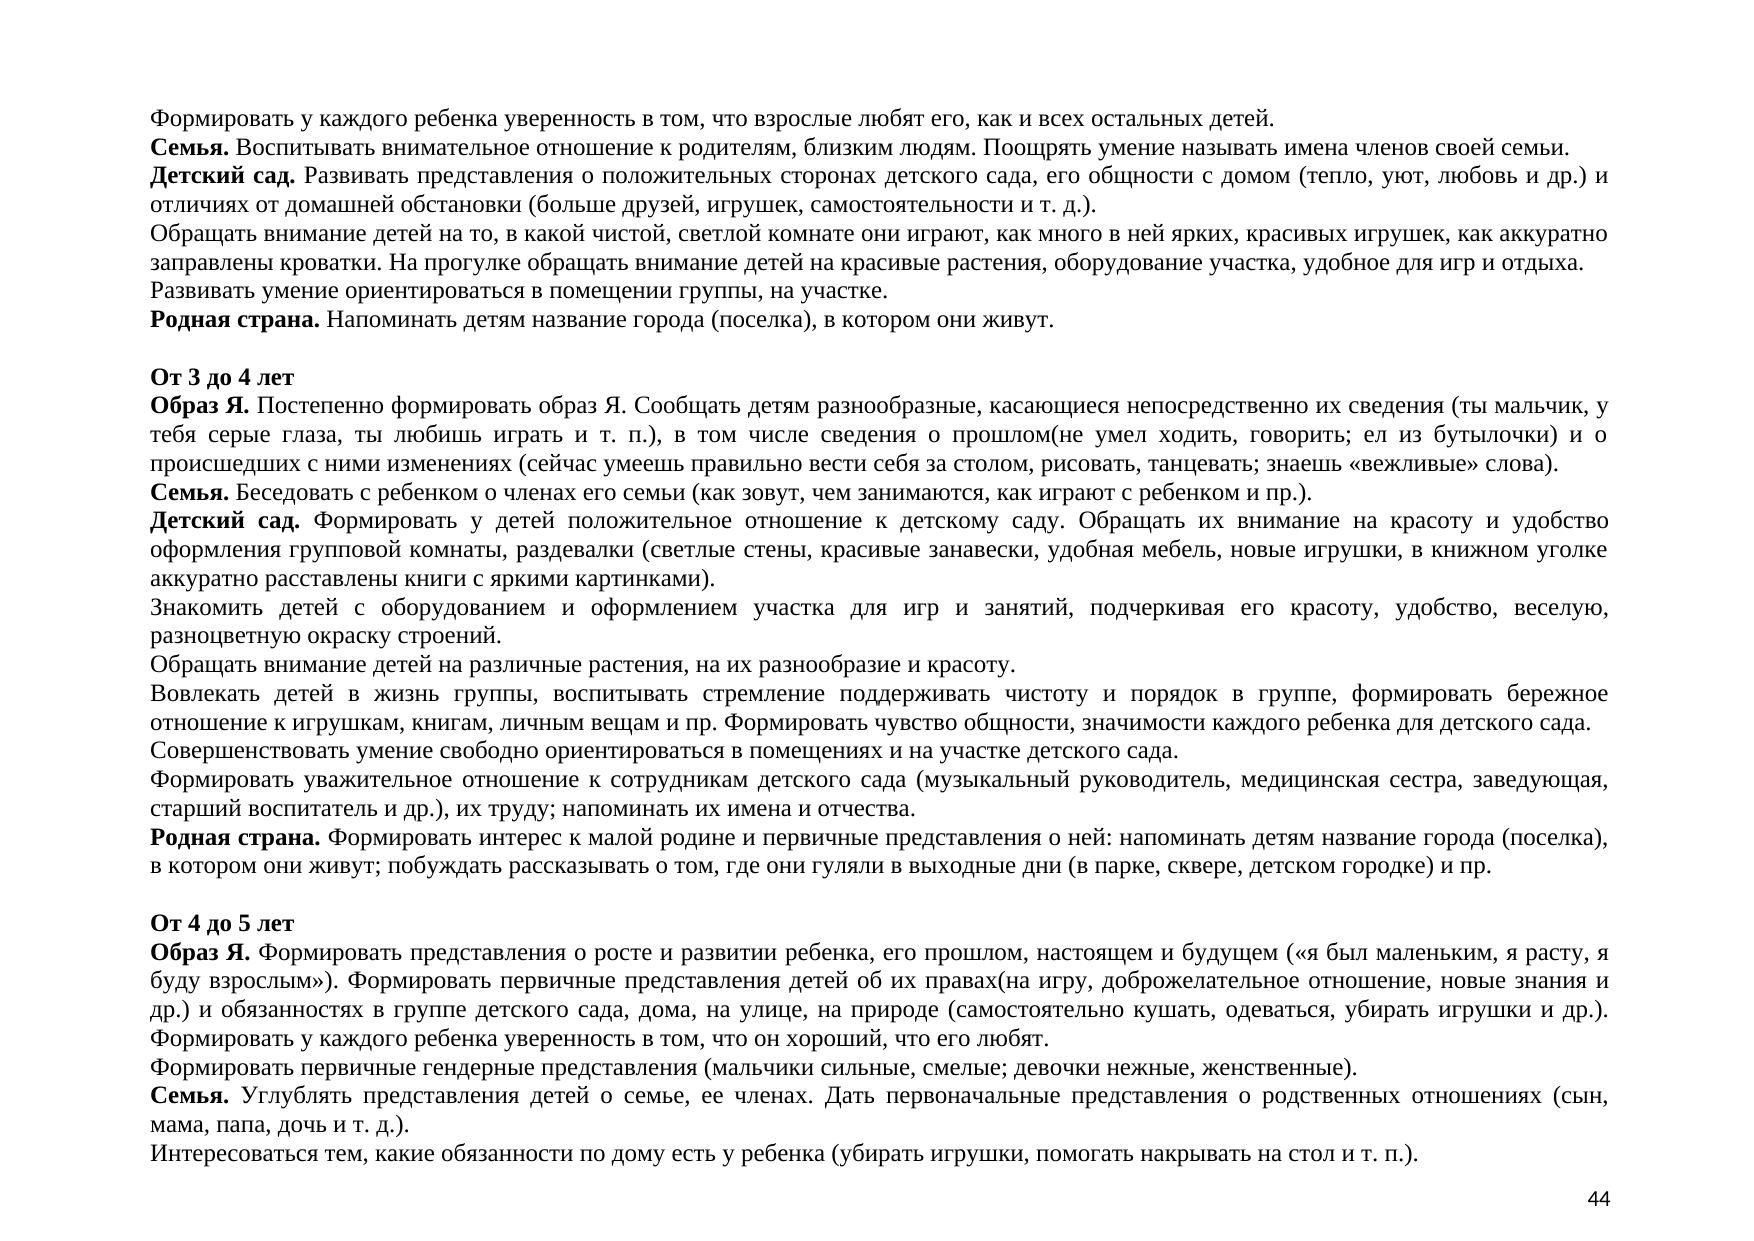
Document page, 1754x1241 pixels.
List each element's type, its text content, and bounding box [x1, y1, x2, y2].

text Формировать уважительное отношение к сотрудникам детского сада (музыкальный руководитель, медицинская сестра, заведующая, старший воспитатель и др.), их труду; напоминать их имена и отчества. [150, 764, 1610, 822]
text Знакомить детей с оборудованием и оформлением участка для игр и занятий, подчеркивая его красоту, удобство, веселую, разноцветную окраску строений. [150, 592, 1610, 649]
text От 3 до 4 лет [150, 362, 1610, 390]
text Родная страна. Формировать интерес к малой родине и первичные представления о ней: напоминать детям название города (поселка), в котором они живут; побуждать рассказывать о том, где они гуляли в выходные дни (в парке, сквере, детском городке) и пр. [150, 822, 1610, 879]
text Семья. Беседовать с ребенком о членах его семьи (как зовут, чем занимаются, как играют с ребенком и пр.). [150, 477, 1610, 505]
text Семья. Воспитывать внимательное отношение к родителям, близким людям. Поощрять умение называть имена членов своей семьи. [150, 132, 1610, 160]
text Детский сад. Формировать у детей положительное отношение к детскому саду. Обращать их внимание на красоту и удобство оформления групповой комнаты, раздевалки (светлые стены, красивые занавески, удобная мебель, новые игрушки, в книжном уголке аккуратно расставлены книги с яркими картинками). [150, 505, 1610, 592]
text Образ Я. Постепенно формировать образ Я. Сообщать детям разнообразные, касающиеся непосредственно их сведения (ты мальчик, у тебя серые глаза, ты любишь играть и т. п.), в том числе сведения о прошлом(не умел ходить, говорить; ел из бутылочки) и о происшедших с ними изменениях (сейчас умеешь правильно вести себя за столом, рисовать, танцевать; знаешь «вежливые» слова). [150, 390, 1610, 477]
text Формировать первичные гендерные представления (мальчики сильные, смелые; девочки нежные, женственные). [150, 1052, 1610, 1080]
text Семья. Углублять представления детей о семье, ее членах. Дать первоначальные представления о родственных отношениях (сын, мама, папа, дочь и т. д.). [150, 1080, 1610, 1138]
text Обращать внимание детей на различные растения, на их разнообразие и красоту. [150, 649, 1610, 678]
text Обращать внимание детей на то, в какой чистой, светлой комнате они играют, как много в ней ярких, красивых игрушек, как аккуратно заправлены кроватки. На прогулке обращать внимание детей на красивые растения, оборудование участка, удобное для игр и отдыха. [150, 218, 1610, 275]
text От 4 до 5 лет [150, 908, 1610, 937]
text Интересоваться тем, какие обязанности по дому есть у ребенка (убирать игрушки, помогать накрывать на стол и т. п.). [150, 1138, 1610, 1167]
text Родная страна. Напоминать детям название города (поселка), в котором они живут. [150, 304, 1610, 333]
text Детский сад. Развивать представления о положительных сторонах детского сада, его общности с домом (тепло, уют, любовь и др.) и отличиях от домашней обстановки (больше друзей, игрушек, самостоятельности и т. д.). [150, 160, 1610, 218]
text Развивать умение ориентироваться в помещении группы, на участке. [150, 275, 1610, 304]
text Вовлекать детей в жизнь группы, воспитывать стремление поддерживать чистоту и порядок в группе, формировать бережное отношение к игрушкам, книгам, личным вещам и пр. Формировать чувство общности, значимости каждого ребенка для детского сада. [150, 678, 1610, 735]
text Образ Я. Формировать представления о росте и развитии ребенка, его прошлом, настоящем и будущем («я был маленьким, я расту, я буду взрослым»). Формировать первичные представления детей об их правах(на игру, доброжелательное отношение, новые знания и др.) и обязанностях в группе детского сада, дома, на улице, на природе (самостоятельно кушать, одеваться, убирать игрушки и др.). Формировать у каждого ребенка уверенность в том, что он хороший, что его любят. [150, 937, 1610, 1052]
text Формировать у каждого ребенка уверенность в том, что взрослые любят его, как и всех остальных детей. [150, 103, 1610, 132]
text Совершенствовать умение свободно ориентироваться в помещениях и на участке детского сада. [150, 735, 1610, 764]
